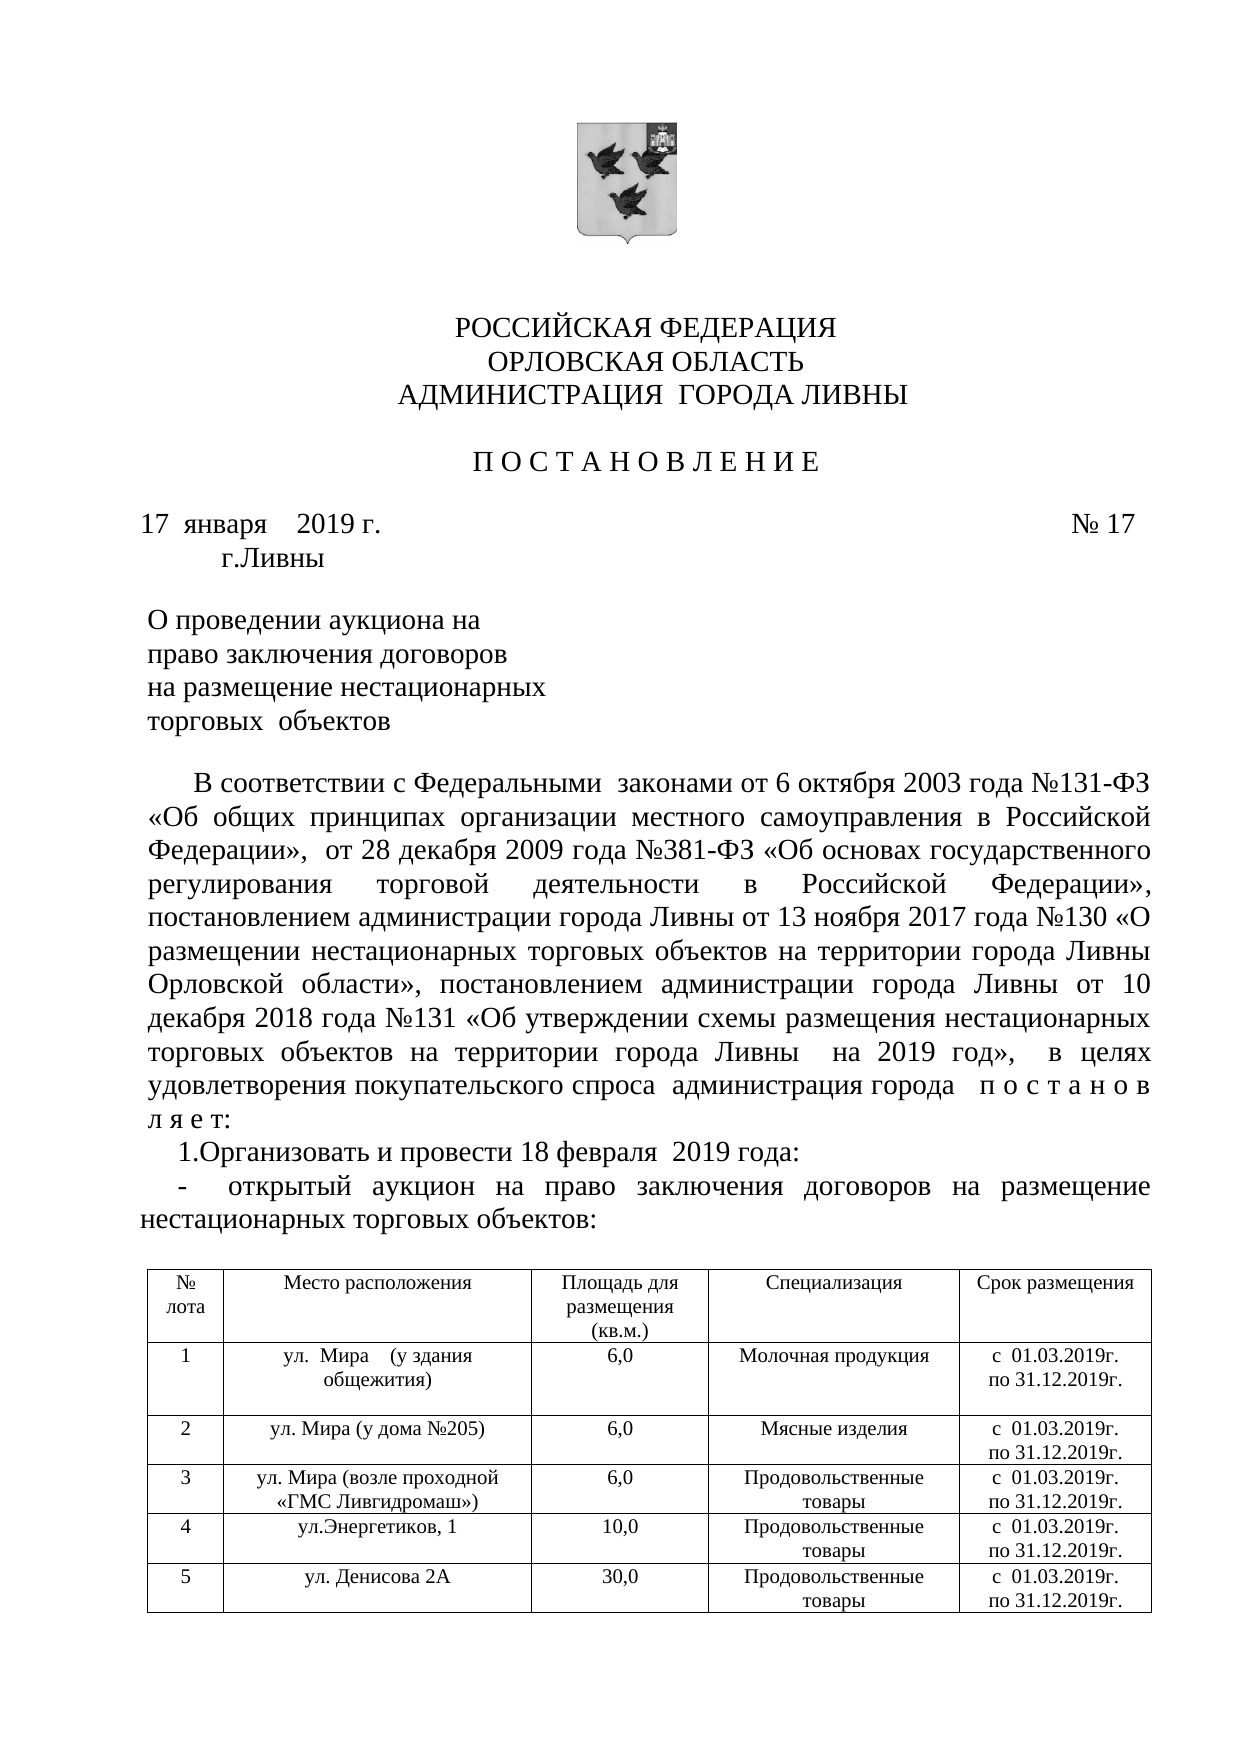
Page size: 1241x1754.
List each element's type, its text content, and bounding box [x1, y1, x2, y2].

table_cell ул. Мира (у здания общежития) [224, 1343, 531, 1415]
table_cell 6,0 [532, 1343, 708, 1415]
table_cell Молочная продукция [709, 1343, 959, 1415]
text на размещение нестационарных [140, 669, 1152, 703]
table_cell 1 [148, 1343, 223, 1415]
text В соответствии с Федеральными законами от 6 октября 2003 года №131-ФЗ «Об общих принципах организации местного самоуправления в Российской Федерации», от 28 декабря 2009 года №381-ФЗ «Об основах государственного регулирования торговой деятельности в Российской Федерации», постановлением администрации города Ливны от 13 ноября 2017 года №130 «О размещении нестационарных торговых объектов на территории города Ливны Орловской области», постановлением администрации города Ливны от 10 декабря 2018 года №131 «Об утверждении схемы размещения нестационарных торговых объектов на территории города Ливны на 2019 год», в целях удовлетворения покупательского спроса администрация города п о с т а н о в л я е т: [148, 765, 1152, 1134]
table_cell с 01.03.2019г. по 31.12.2019г. [960, 1514, 1151, 1562]
table_cell 10,0 [532, 1514, 708, 1562]
table_cell ул. Денисова 2А [224, 1564, 531, 1612]
table_cell 5 [148, 1564, 223, 1612]
table_cell 6,0 [532, 1416, 708, 1464]
table_header Срок размещения [960, 1270, 1151, 1342]
table_cell Продовольственные товары [709, 1514, 959, 1562]
table_cell 3 [148, 1465, 223, 1513]
table_cell с 01.03.2019г. по 31.12.2019г. [960, 1564, 1151, 1612]
text - открытый аукцион на право заключения договоров на размещение нестационарных торговых объектов: [140, 1168, 1152, 1235]
table_cell 6,0 [532, 1465, 708, 1513]
text 1.Организовать и провести 18 февраля 2019 года: [140, 1134, 1152, 1168]
subtitle 17 января 2019 г. № 17 [140, 507, 1152, 540]
table_cell 30,0 [532, 1564, 708, 1612]
table_cell Мясные изделия [709, 1416, 959, 1464]
table_cell с 01.03.2019г. по 31.12.2019г. [960, 1416, 1151, 1464]
subtitle РОССИЙСКАЯ ФЕДЕРАЦИЯ [140, 310, 1152, 344]
subtitle АДМИНИСТРАЦИЯ ГОРОДА ЛИВНЫ [140, 377, 1152, 411]
table_header Специализация [709, 1270, 959, 1342]
table_cell ул. Мира (возле проходной «ГМС Ливгидромаш») [224, 1465, 531, 1513]
table_header Площадь для размещения (кв.м.) [532, 1270, 708, 1342]
table_header № лота [148, 1270, 223, 1342]
subtitle П О С Т А Н О В Л Е Н И Е [140, 444, 1152, 478]
text О проведении аукциона на [140, 602, 1152, 636]
text г.Ливны [177, 540, 1152, 574]
table_cell Продовольственные товары [709, 1564, 959, 1612]
table_cell ул.Энергетиков, 1 [224, 1514, 531, 1562]
table_cell с 01.03.2019г. по 31.12.2019г. [960, 1343, 1151, 1415]
table_cell 4 [148, 1514, 223, 1562]
table_cell ул. Мира (у дома №205) [224, 1416, 531, 1464]
text ОРЛОВСКАЯ ОБЛАСТЬ [140, 344, 1152, 377]
table_header Место расположения [224, 1270, 531, 1342]
table_cell Продовольственные товары [709, 1465, 959, 1513]
table_cell с 01.03.2019г. по 31.12.2019г. [960, 1465, 1151, 1513]
text право заключения договоров [140, 636, 1152, 669]
table_cell 2 [148, 1416, 223, 1464]
text торговых объектов [140, 703, 1152, 737]
